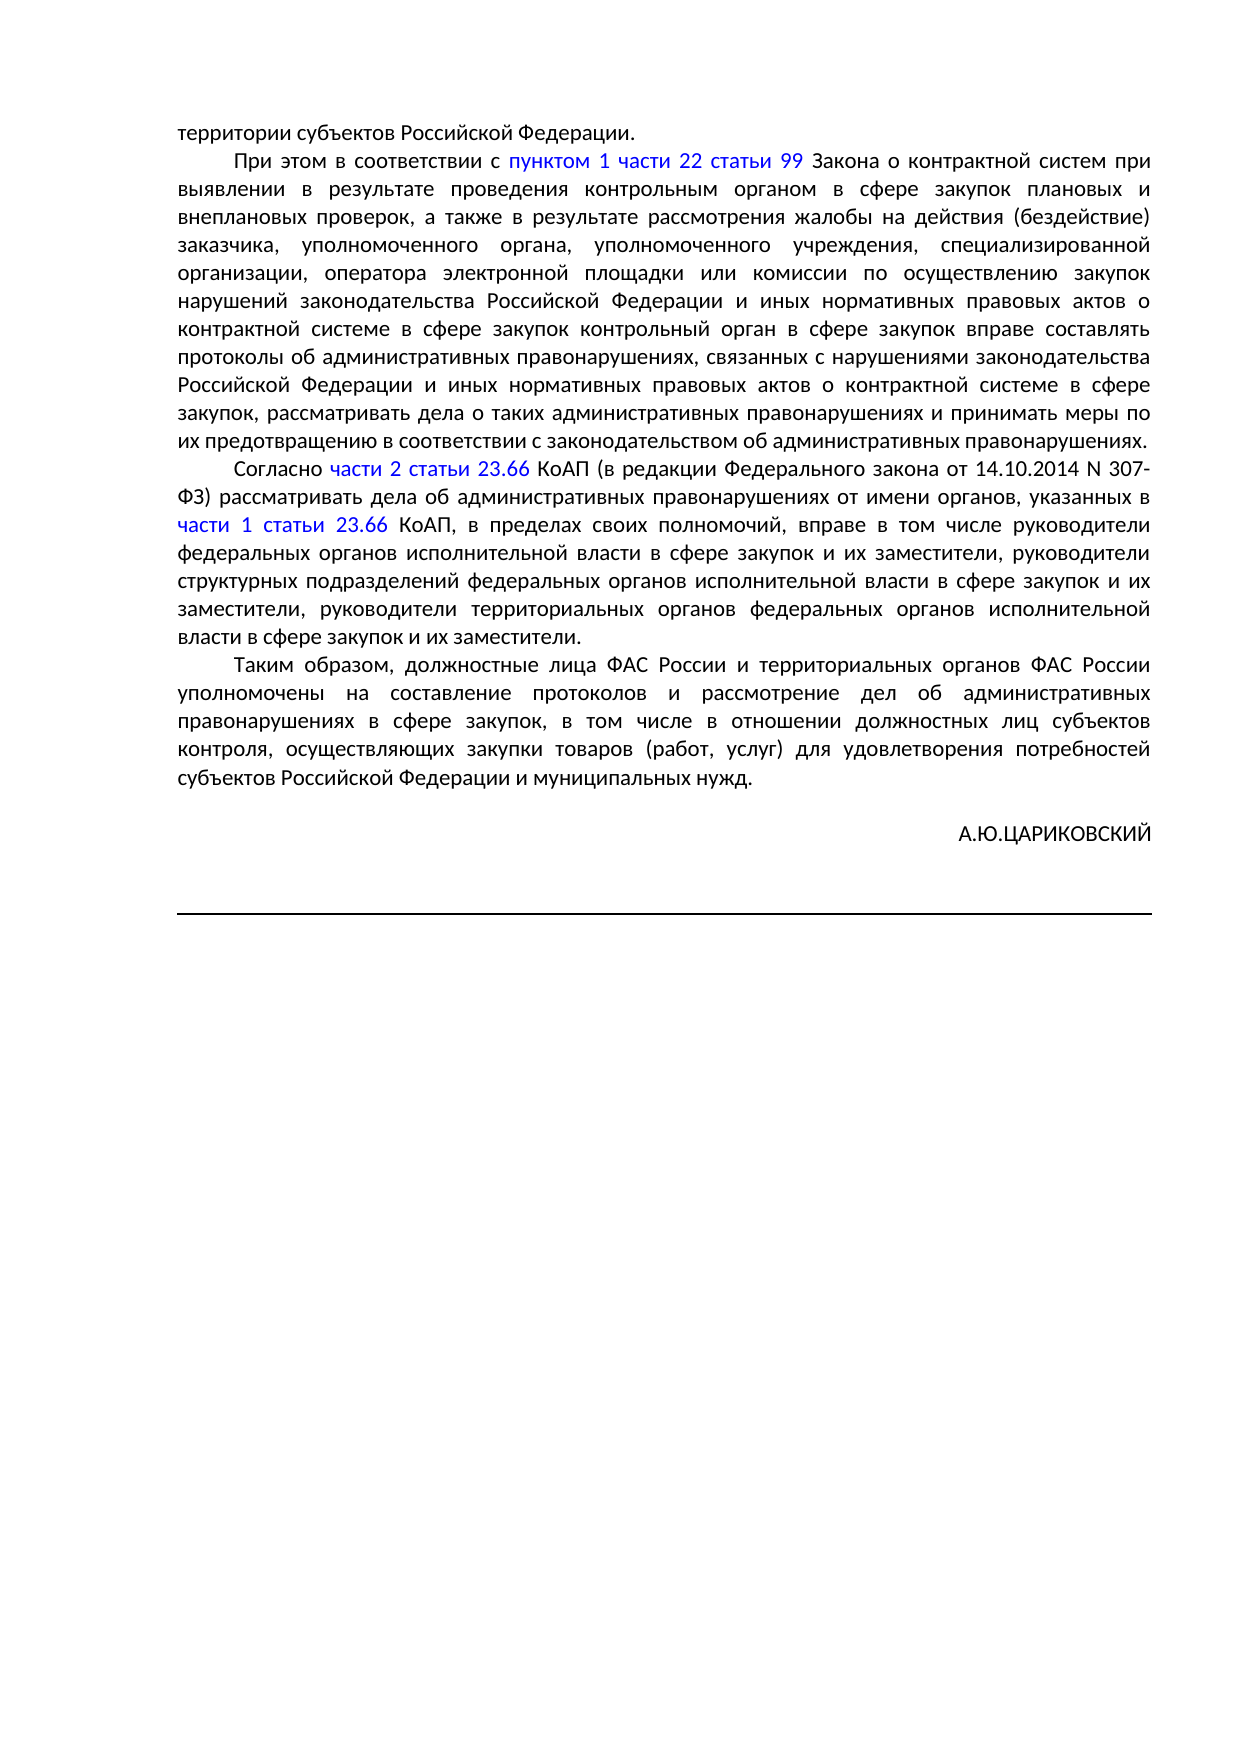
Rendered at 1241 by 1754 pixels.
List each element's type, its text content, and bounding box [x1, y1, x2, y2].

text Согласно части 2 статьи 23.66 КоАП (в редакции Федерального закона от 14.10.2014 N 307-ФЗ) рассматривать дела об административных правонарушениях от имени органов, указанных в части 1 статьи 23.66 КоАП, в пределах своих полномочий, вправе в том числе руководители федеральных органов исполнительной власти в сфере закупок и их заместители, руководители структурных подразделений федеральных органов исполнительной власти в сфере закупок и их заместители, руководители территориальных органов федеральных органов исполнительной власти в сфере закупок и их заместители. [177, 454, 1152, 651]
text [177, 118, 1152, 146]
text Таким образом, должностные лица ФАС России и территориальных органов ФАС России уполномочены на составление протоколов и рассмотрение дел об административных правонарушениях в сфере закупок, в том числе в отношении должностных лиц субъектов контроля, осуществляющих закупки товаров (работ, услуг) для удовлетворения потребностей субъектов Российской Федерации и муниципальных нужд. [177, 651, 1152, 791]
text А.Ю.ЦАРИКОВСКИЙ [177, 819, 1152, 847]
text При этом в соответствии с пунктом 1 части 22 статьи 99 Закона о контрактной систем при выявлении в результате проведения контрольным органом в сфере закупок плановых и внеплановых проверок, а также в результате рассмотрения жалобы на действия (бездействие) заказчика, уполномоченного органа, уполномоченного учреждения, специализированной организации, оператора электронной площадки или комиссии по осуществлению закупок нарушений законодательства Российской Федерации и иных нормативных правовых актов о контрактной системе в сфере закупок контрольный орган в сфере закупок вправе составлять протоколы об административных правонарушениях, связанных с нарушениями законодательства Российской Федерации и иных нормативных правовых актов о контрактной системе в сфере закупок, рассматривать дела о таких административных правонарушениях и принимать меры по их предотвращению в соответствии с законодательством об административных правонарушениях. [177, 146, 1152, 454]
